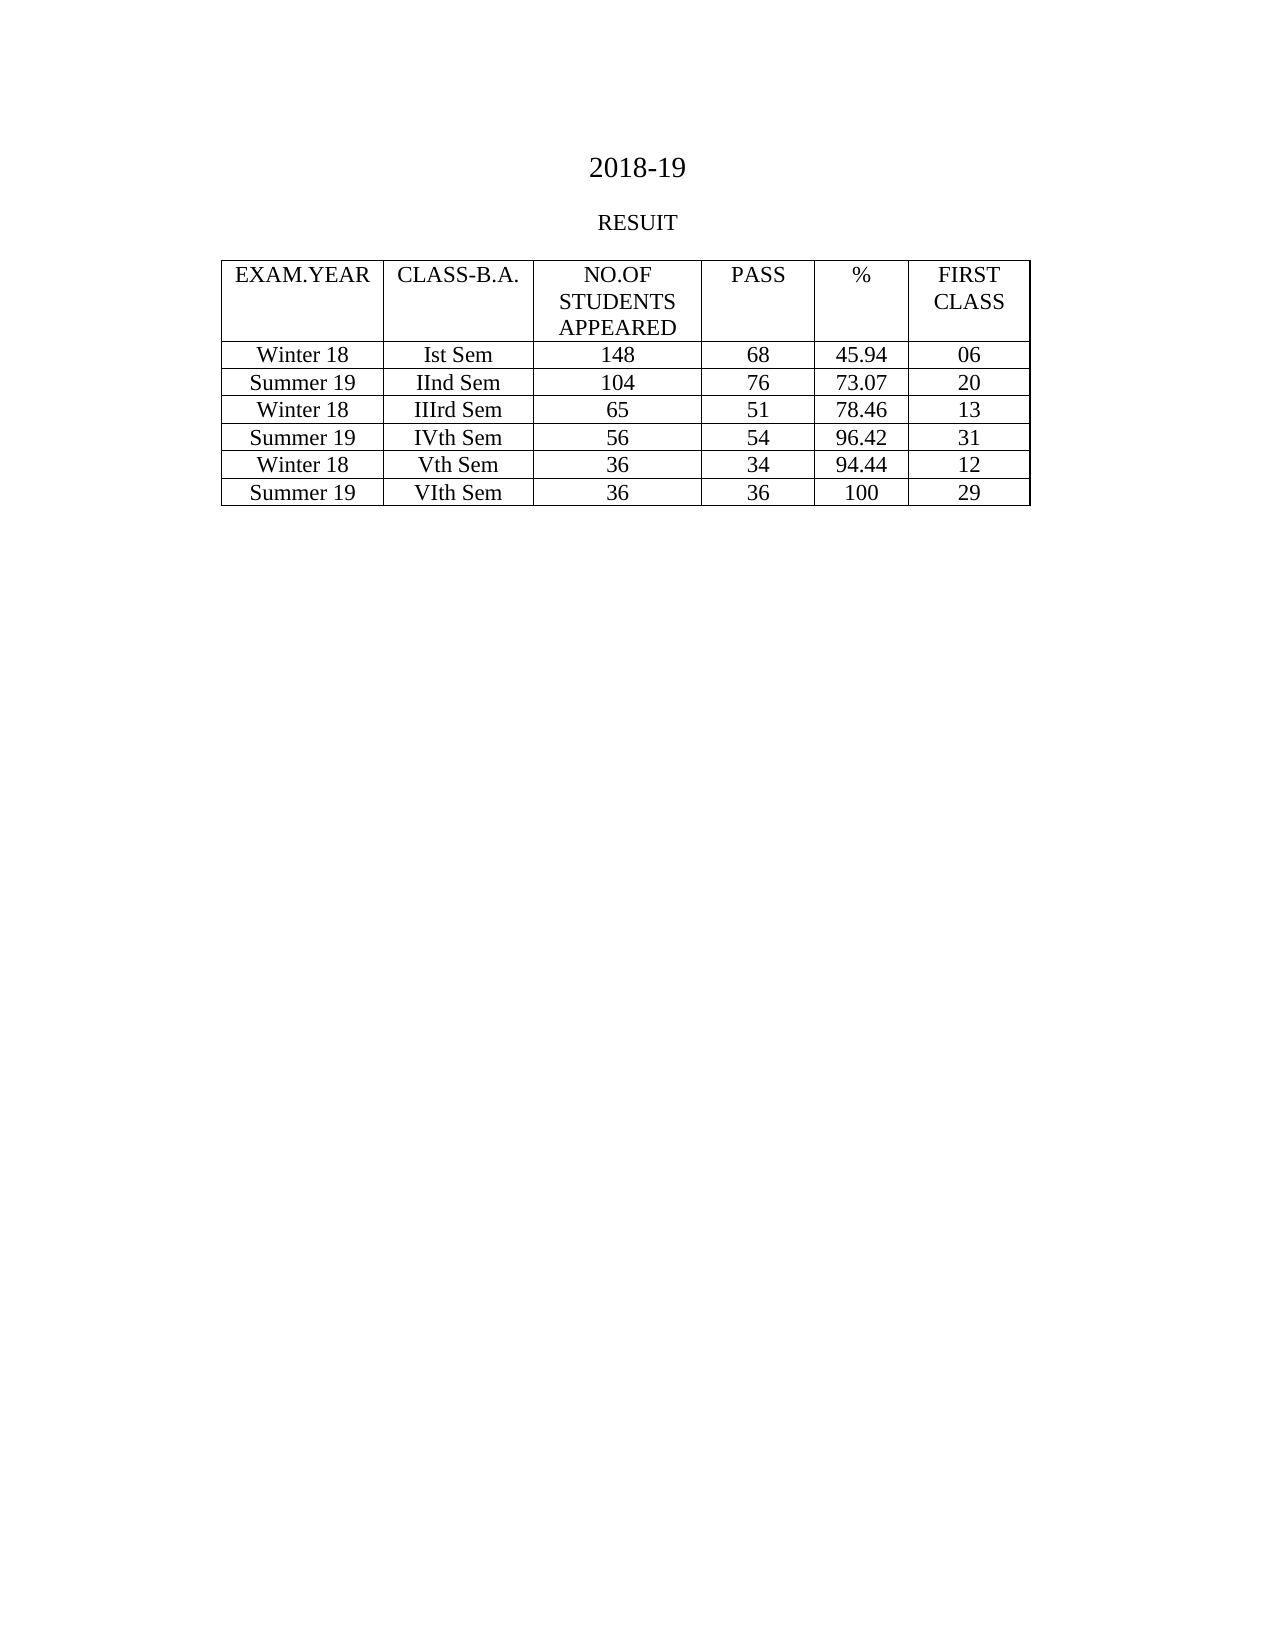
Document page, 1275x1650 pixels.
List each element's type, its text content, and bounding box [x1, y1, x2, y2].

table_header PASS [702, 261, 814, 341]
table_cell IVth Sem [384, 424, 533, 450]
table_cell 54 [702, 424, 814, 450]
table_cell 06 [909, 342, 1029, 368]
table_cell Summer 19 [222, 424, 383, 450]
table_cell 20 [909, 369, 1029, 395]
table_cell Winter 18 [222, 342, 383, 368]
table_cell 148 [534, 342, 701, 368]
table_cell Vth Sem [384, 451, 533, 477]
table_cell IInd Sem [384, 369, 533, 395]
table_header FIRST CLASS [909, 261, 1029, 341]
table_cell 34 [702, 451, 814, 477]
table_cell 100 [815, 479, 908, 505]
table_header CLASS-B.A. [384, 261, 533, 341]
table_cell 45.94 [815, 342, 908, 368]
table_cell 68 [702, 342, 814, 368]
table_cell 29 [909, 479, 1029, 505]
table_cell 31 [909, 424, 1029, 450]
table_cell 94.44 [815, 451, 908, 477]
table_cell Summer 19 [222, 369, 383, 395]
table_cell 36 [534, 451, 701, 477]
table_cell 36 [702, 479, 814, 505]
table_cell 76 [702, 369, 814, 395]
table_cell Ist Sem [384, 342, 533, 368]
table_cell 96.42 [815, 424, 908, 450]
table_cell 12 [909, 451, 1029, 477]
table_header EXAM.YEAR [222, 261, 383, 341]
text 2018-19 [150, 150, 1125, 183]
table_cell IIIrd Sem [384, 396, 533, 423]
text RESUIT [150, 209, 1125, 236]
table_cell 78.46 [815, 396, 908, 423]
table_header % [815, 261, 908, 341]
table_cell 13 [909, 396, 1029, 423]
table_cell 51 [702, 396, 814, 423]
table_cell Winter 18 [222, 396, 383, 423]
table_header NO.OF STUDENTS APPEARED [534, 261, 701, 341]
table_cell 36 [534, 479, 701, 505]
table_cell 104 [534, 369, 701, 395]
table_cell 65 [534, 396, 701, 423]
table_cell Summer 19 [222, 479, 383, 505]
table_cell VIth Sem [384, 479, 533, 505]
table_cell 56 [534, 424, 701, 450]
table_cell Winter 18 [222, 451, 383, 477]
table_cell 73.07 [815, 369, 908, 395]
